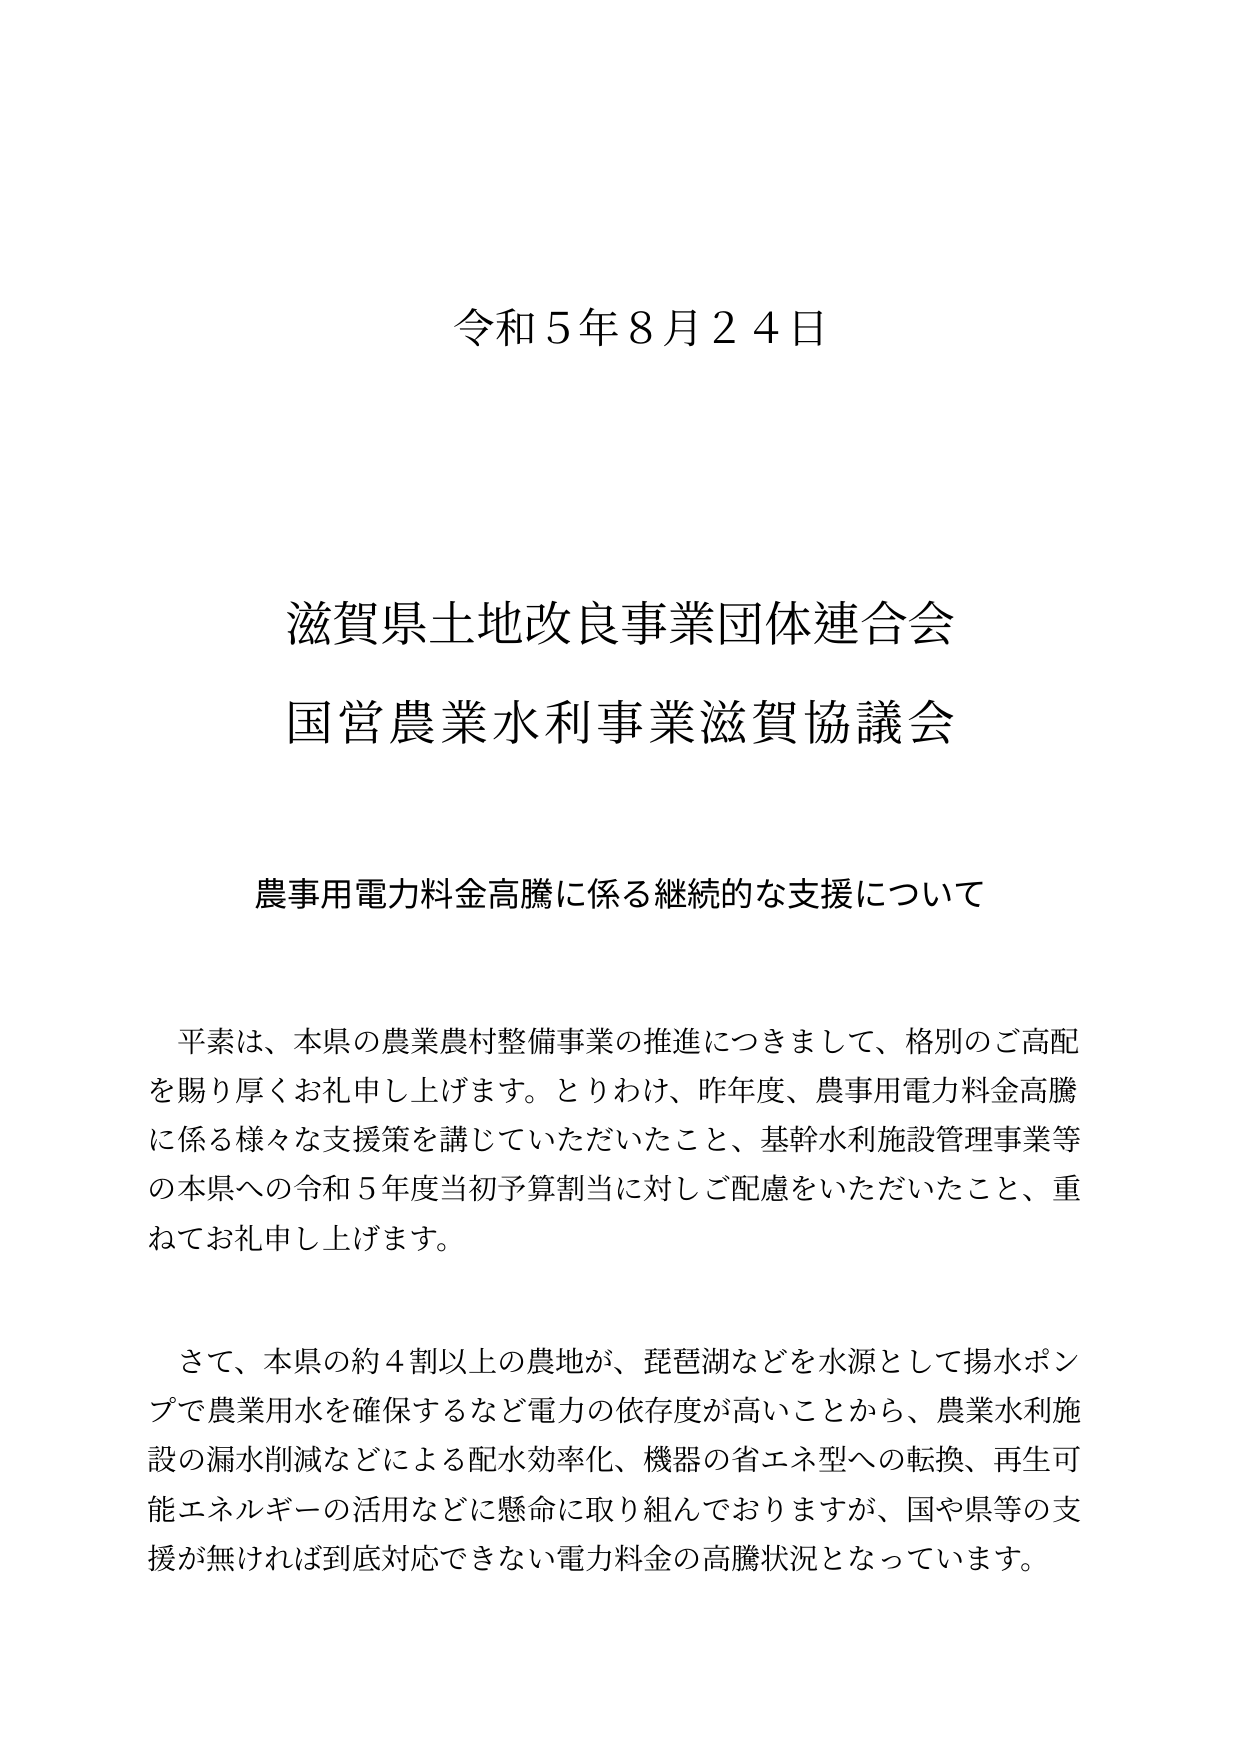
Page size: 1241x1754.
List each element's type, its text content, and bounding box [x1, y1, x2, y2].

text 令和５年８月２４日 [148, 276, 1092, 374]
text 農事用電力料金高騰に係る継続的な支援について [148, 867, 1092, 916]
text 国営農業水利事業滋賀協議会 [148, 670, 1092, 768]
text 滋賀県土地改良事業団体連合会 [148, 571, 1092, 670]
text 平素は、本県の農業農村整備事業の推進につきまして、格別のご高配を賜り厚くお礼申し上げます。とりわけ、昨年度、農事用電力料金高騰に係る様々な支援策を講じていただいたこと、基幹水利施設管理事業等の本県への令和５年度当初予算割当に対しご配慮をいただいたこと、重ねてお礼申し上げます。 [148, 1015, 1092, 1261]
text さて、本県の約４割以上の農地が、琵琶湖などを水源として揚水ポンプで農業用水を確保するなど電力の依存度が高いことから、農業水利施設の漏水削減などによる配水効率化、機器の省エネ型への転換、再生可能エネルギーの活用などに懸命に取り組んでおりますが、国や県等の支援が無ければ到底対応できない電力料金の高騰状況となっています。 [148, 1335, 1092, 1581]
